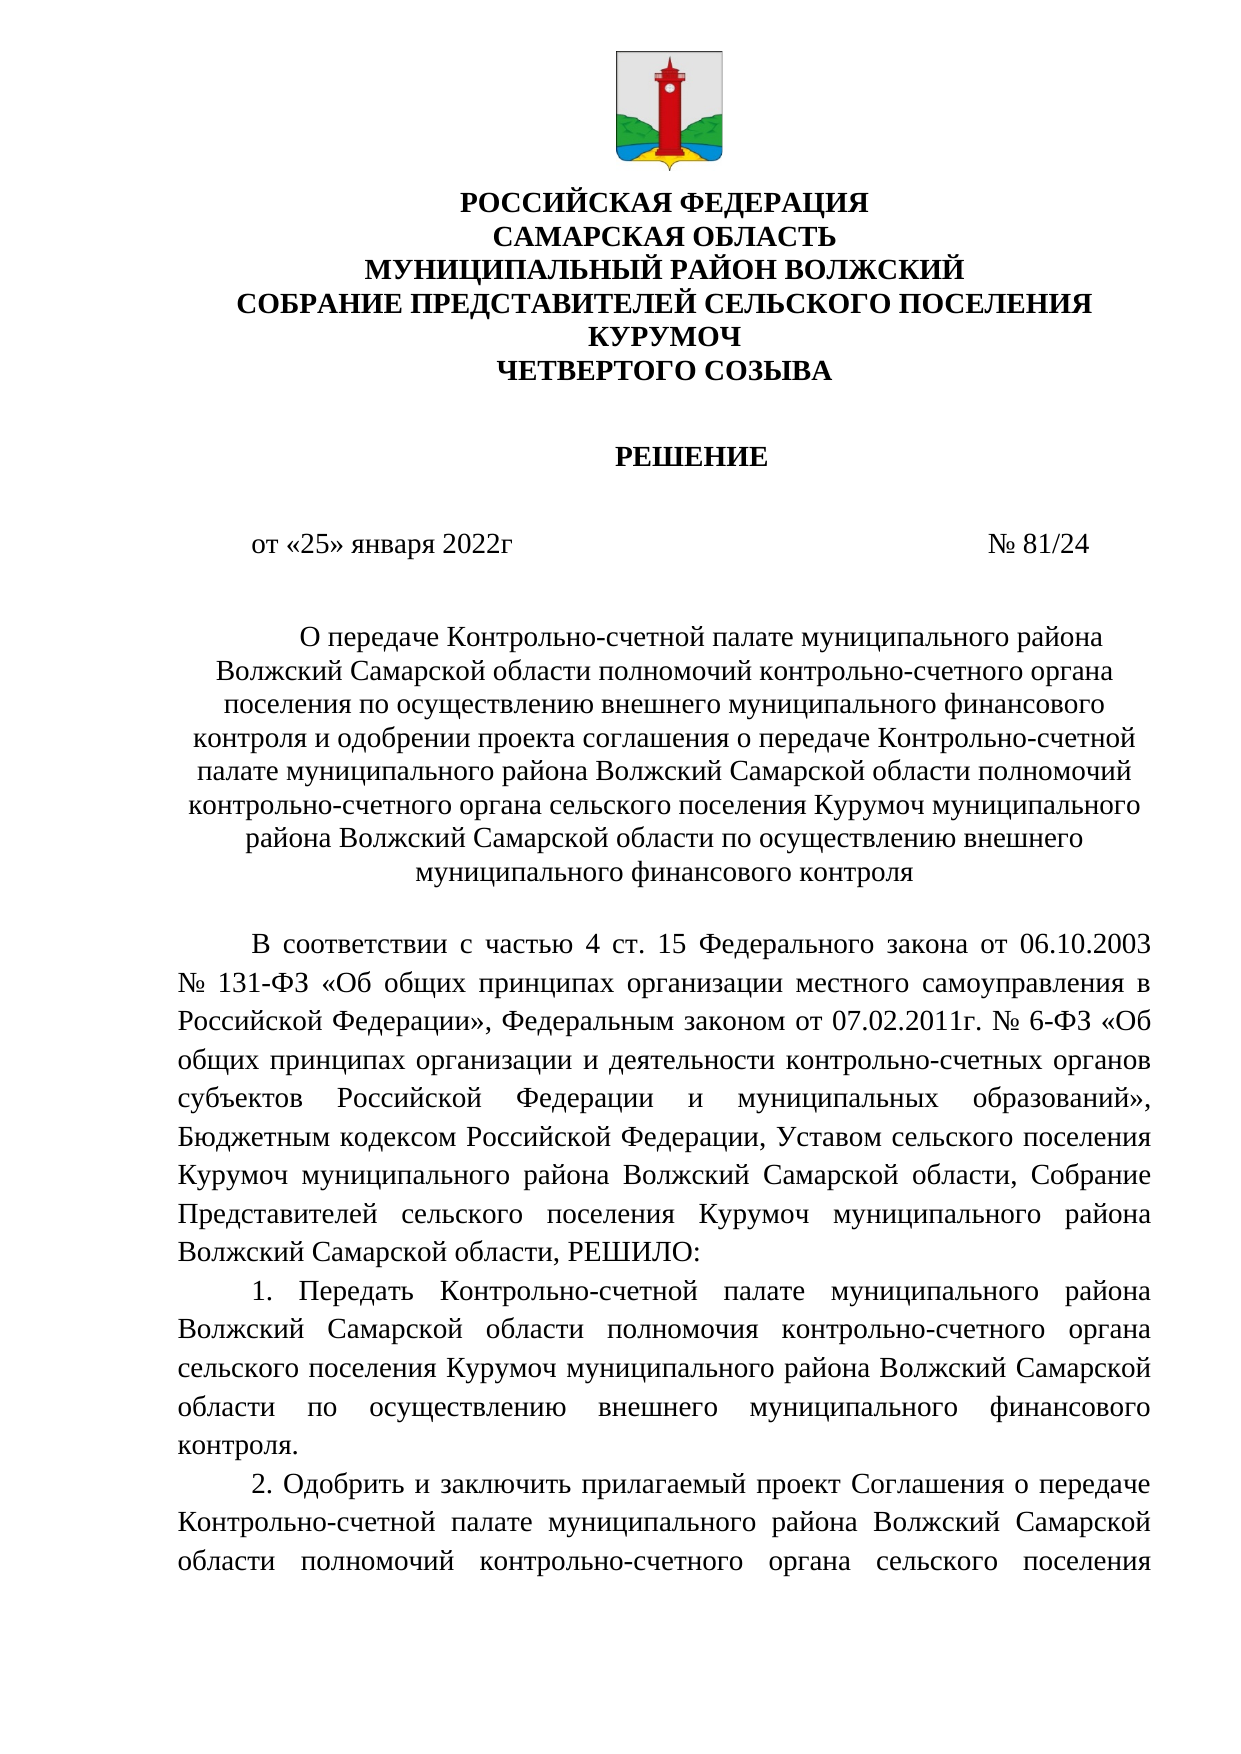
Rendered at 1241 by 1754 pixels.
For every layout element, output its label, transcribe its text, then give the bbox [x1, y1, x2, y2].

text РОССИЙСКАЯ ФЕДЕРАЦИЯ САМАРСКАЯ ОБЛАСТЬ [177, 185, 1152, 252]
text КУРУМОЧ [177, 319, 1152, 353]
text МУНИЦИПАЛЬНЫЙ РАЙОН Волжский [177, 252, 1152, 286]
text В соответствии с частью 4 ст. 15 Федерального закона от 06.10.2003 № 131-ФЗ «Об общих принципах организации местного самоуправления в Российской Федерации», Федеральным законом от 07.02.2011г. № 6-ФЗ «Об общих принципах организации и деятельности контрольно-счетных органов субъектов Российской Федерации и муниципальных образований», Бюджетным кодексом Российской Федерации, Уставом сельского поселения Курумоч муниципального района Волжский Самарской области, Собрание Представителей сельского поселения Курумоч муниципального района Волжский Самарской области, РЕШИЛО: [177, 926, 1152, 1268]
text ЧЕТВЕРТОГО СОЗЫВА [177, 353, 1152, 386]
text 1. Передать Контрольно-счетной палате муниципального района Волжский Самарской области полномочия контрольно-счетного органа сельского поселения Курумоч муниципального района Волжский Самарской области по осуществлению внешнего муниципального финансового контроля. [177, 1273, 1152, 1461]
text РЕШЕНИЕ [177, 439, 1152, 473]
text от «25» января 2022г № 81/24 [177, 526, 1152, 559]
text О передаче Контрольно-счетной палате муниципального района Волжский Самарской области полномочий контрольно-счетного органа поселения по осуществлению внешнего муниципального финансового контроля и одобрении проекта соглашения о передаче Контрольно-счетной палате муниципального района Волжский Самарской области полномочий контрольно-счетного органа сельского поселения Курумоч муниципального района Волжский Самарской области по осуществлению внешнего муниципального финансового контроля [177, 619, 1152, 888]
picture [616, 51, 723, 171]
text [177, 1466, 1152, 1576]
text СОБРАНИЕ ПРЕДСТАВИТЕЛЕЙ СЕЛЬСКОГО ПОСЕЛЕНИЯ [177, 286, 1152, 319]
